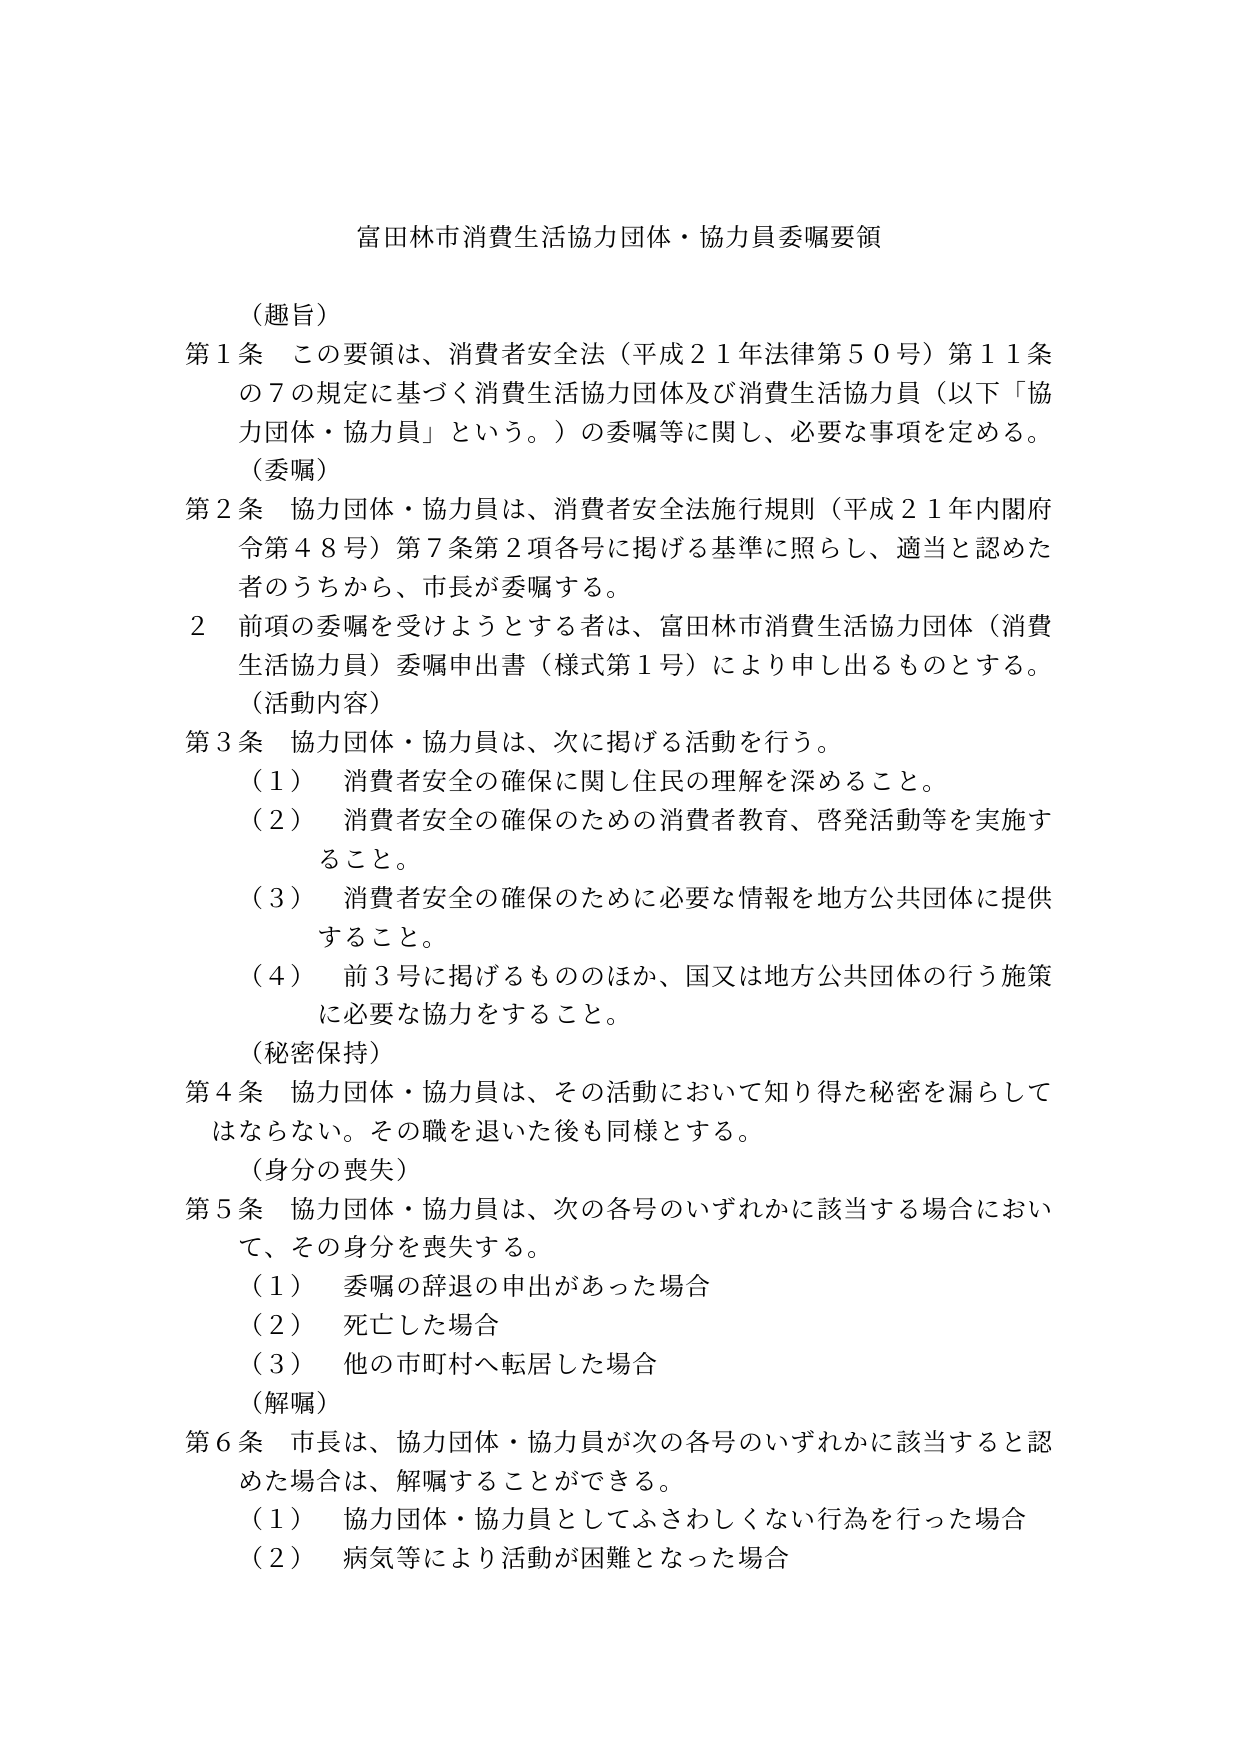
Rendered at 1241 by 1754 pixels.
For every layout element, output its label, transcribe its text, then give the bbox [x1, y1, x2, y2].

text （２） 消費者安全の確保のための消費者教育、啓発活動等を実施すること。 [212, 799, 1055, 877]
text （１） 協力団体・協力員としてふさわしくない行為を行った場合 [185, 1499, 1055, 1537]
text （身分の喪失） [185, 1149, 1055, 1188]
text （解嘱） [185, 1382, 1055, 1421]
text （趣旨） [185, 294, 1055, 333]
text （委嘱） [185, 449, 1055, 488]
text （３） 消費者安全の確保のために必要な情報を地方公共団体に提供すること。 [212, 877, 1055, 955]
text （活動内容） [185, 683, 1055, 722]
text ２ 前項の委嘱を受けようとする者は、富田林市消費生活協力団体（消費生活協力員）委嘱申出書（様式第１号）により申し出るものとする。 [185, 605, 1055, 683]
text （秘密保持） [185, 1032, 1055, 1071]
text （３） 他の市町村へ転居した場合 [185, 1343, 1055, 1382]
text （２） 死亡した場合 [185, 1304, 1055, 1343]
text 第５条 協力団体・協力員は、次の各号のいずれかに該当する場合において、その身分を喪失する。 [185, 1188, 1055, 1266]
text （４） 前３号に掲げるもののほか、国又は地方公共団体の行う施策に必要な協力をすること。 [212, 955, 1055, 1032]
text （１） 委嘱の辞退の申出があった場合 [185, 1266, 1055, 1304]
text 第１条 この要領は、消費者安全法（平成２１年法律第５０号）第１１条の７の規定に基づく消費生活協力団体及び消費生活協力員（以下「協力団体・協力員」という。）の委嘱等に関し、必要な事項を定める。 [185, 333, 1055, 449]
text 第４条 協力団体・協力員は、その活動において知り得た秘密を漏らしてはならない。その職を退いた後も同様とする。 [185, 1071, 1055, 1149]
text 第６条 市長は、協力団体・協力員が次の各号のいずれかに該当すると認めた場合は、解嘱することができる。 [185, 1421, 1055, 1499]
text 富田林市消費生活協力団体・協力員委嘱要領 [185, 216, 1055, 255]
text （１） 消費者安全の確保に関し住民の理解を深めること。 [185, 760, 1055, 799]
text 第２条 協力団体・協力員は、消費者安全法施行規則（平成２１年内閣府令第４８号）第７条第２項各号に掲げる基準に照らし、適当と認めた者のうちから、市長が委嘱する。 [185, 488, 1055, 605]
text （２） 病気等により活動が困難となった場合 [185, 1537, 1055, 1576]
text 第３条 協力団体・協力員は、次に掲げる活動を行う。 [185, 722, 1055, 760]
